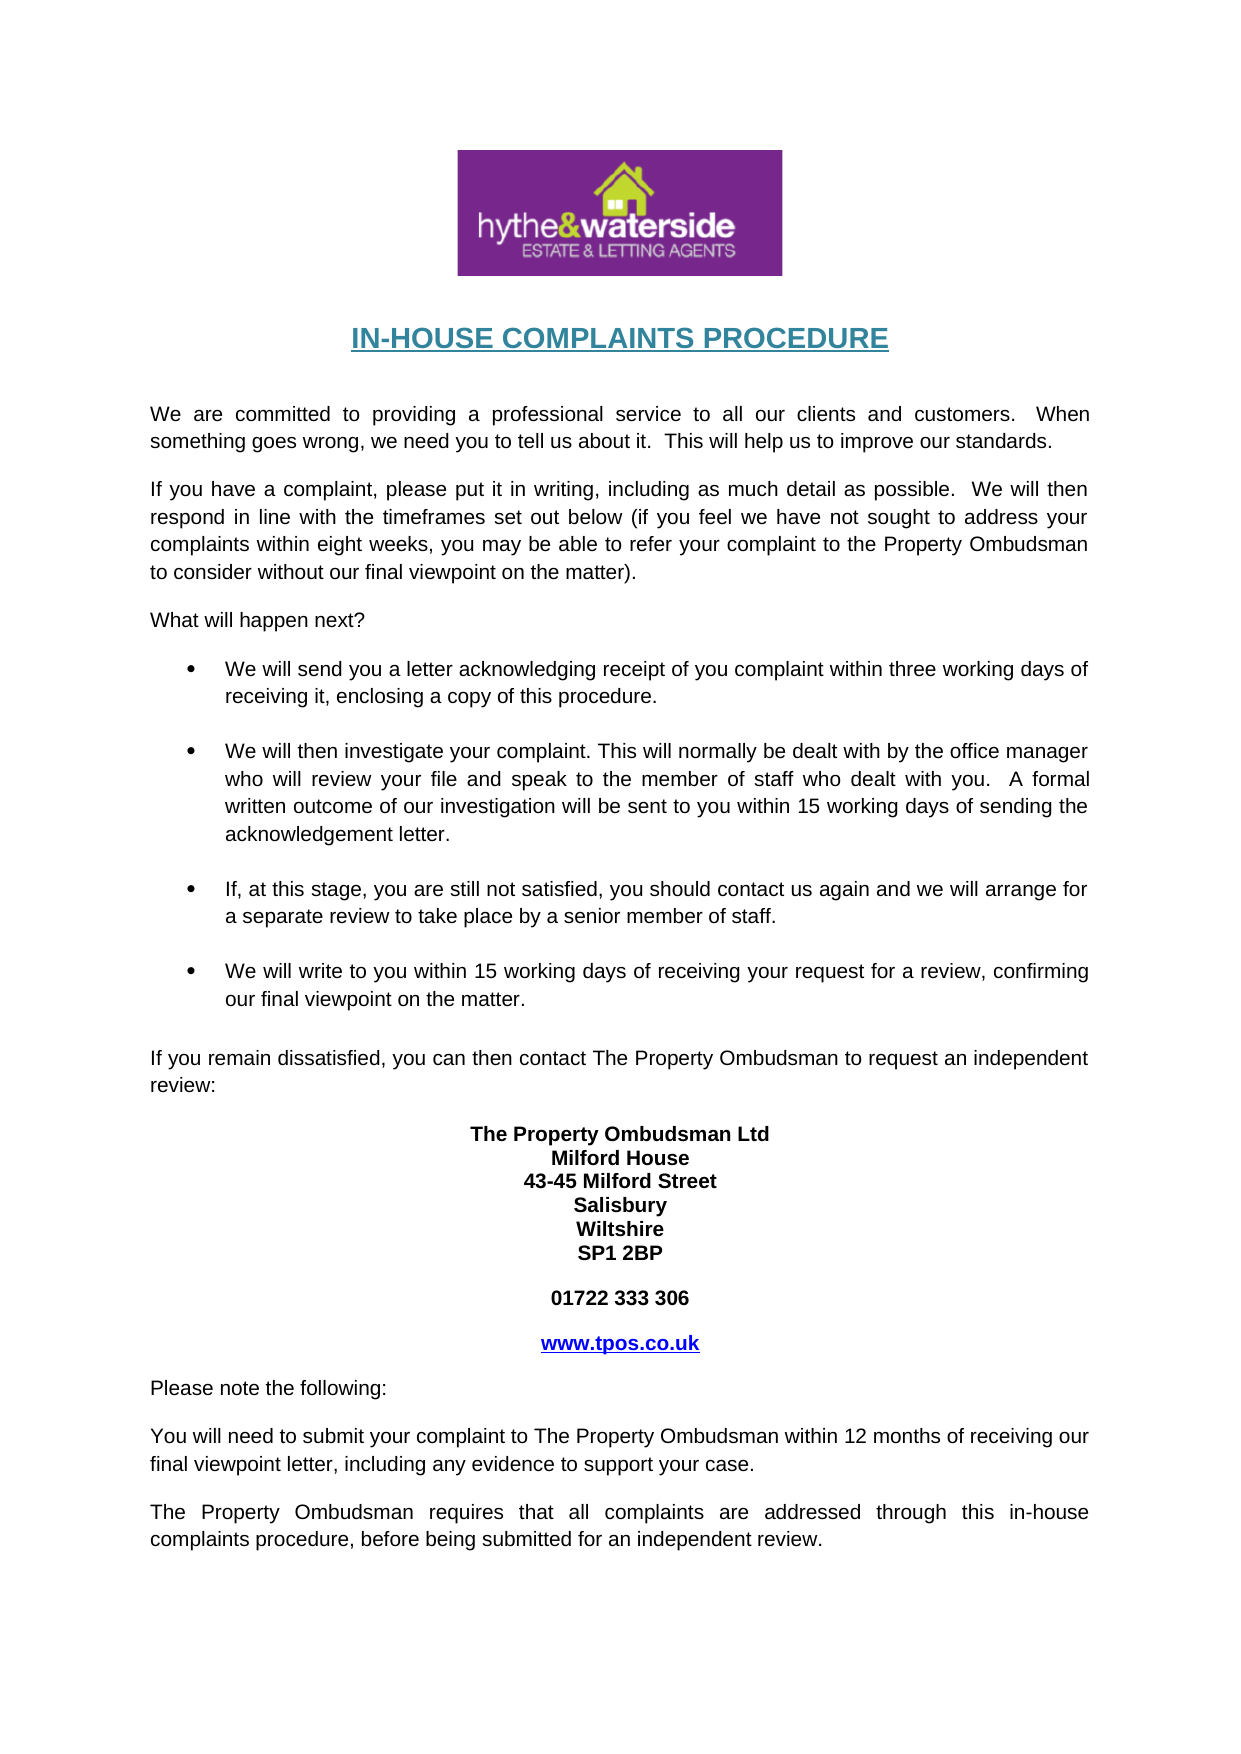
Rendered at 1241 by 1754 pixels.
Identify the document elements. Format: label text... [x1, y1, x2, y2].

list We will then investigate your complaint. This will normally be dealt with by the office manager who will review your file and speak to the member of staff who dealt with you. A formal written outcome of our investigation will be sent to you within 15 working days of sending the acknowledgement letter. [187, 739, 1090, 846]
text Wiltshire [150, 1217, 1090, 1241]
list We will send you a letter acknowledging receipt of you complaint within three working days of receiving it, enclosing a copy of this procedure. [187, 656, 1090, 708]
text Milford House [150, 1145, 1090, 1169]
text Please note the following: [150, 1376, 1090, 1399]
text The Property Ombudsman Ltd [150, 1121, 1090, 1145]
text 43-45 Milford Street [150, 1169, 1090, 1193]
list We will write to you within 15 working days of receiving your request for a review, confirming our final viewpoint on the matter. [187, 959, 1090, 1011]
text What will happen next? [150, 608, 1090, 632]
text IN-HOUSE COMPLAINTS PROCEDURE [150, 321, 1090, 355]
text 01722 333 306 [150, 1286, 1090, 1310]
text SP1 2BP [150, 1241, 1090, 1265]
text We are committed to providing a professional service to all our clients and customers. When something goes wrong, we need you to tell us about it. This will help us to improve our standards. [150, 401, 1090, 453]
text You will need to submit your complaint to The Property Ombudsman within 12 months of receiving our final viewpoint letter, including any evidence to support your case. [150, 1424, 1090, 1475]
text Salisbury [150, 1193, 1090, 1217]
text The Property Ombudsman requires that all complaints are addressed through this in-house complaints procedure, before being submitted for an independent review. [150, 1500, 1090, 1551]
text www.tpos.co.uk [150, 1331, 1090, 1355]
text If you have a complaint, please put it in writing, including as much detail as possible. We will then respond in line with the timeframes set out below (if you feel we have not sought to address your complaints within eight weeks, you may be able to refer your complaint to the Property Ombudsman to consider without our final viewpoint on the matter). [150, 477, 1090, 584]
text If you remain dissatisfied, you can then contact The Property Ombudsman to request an independent review: [150, 1046, 1090, 1097]
list If, at this stage, you are still not satisfied, you should contact us again and we will arrange for a separate review to take place by a senior member of staff. [187, 877, 1090, 928]
picture [457, 150, 783, 276]
